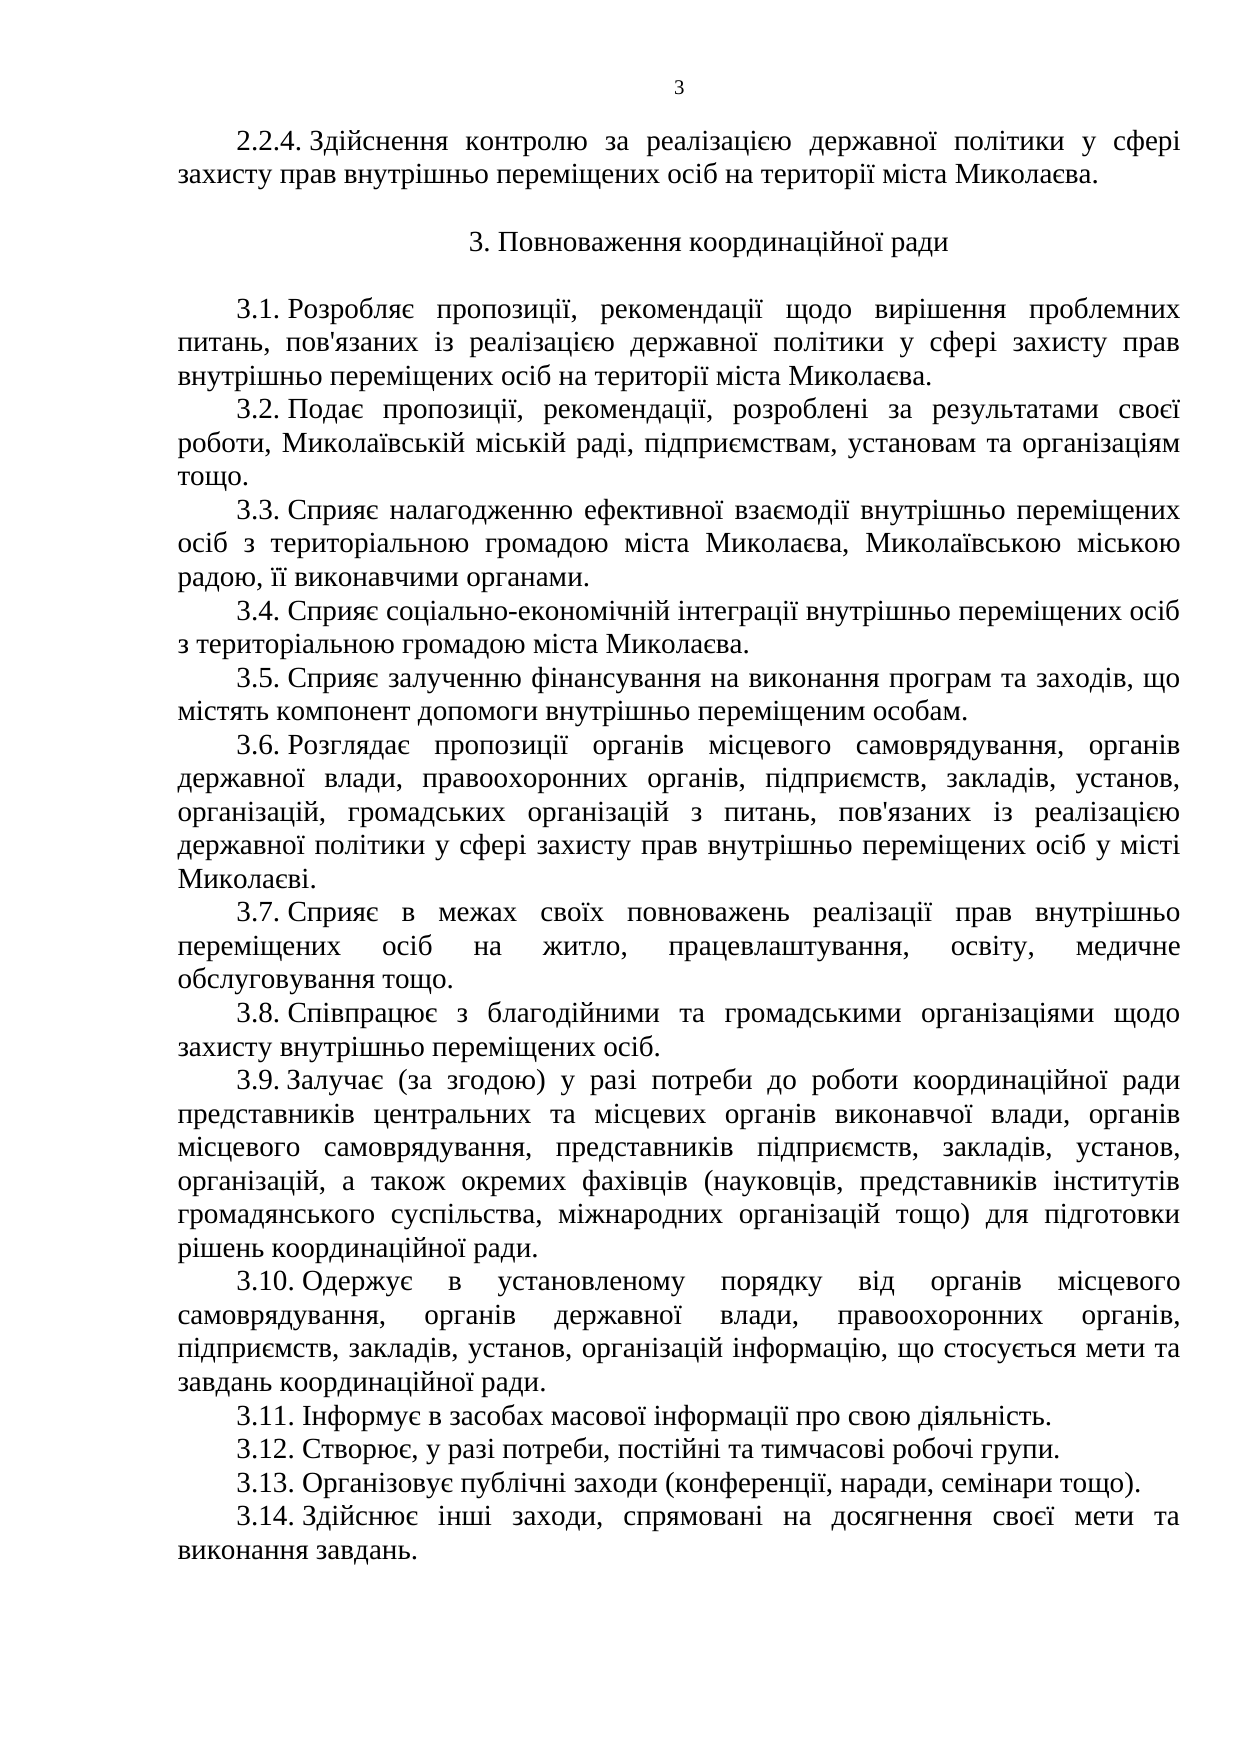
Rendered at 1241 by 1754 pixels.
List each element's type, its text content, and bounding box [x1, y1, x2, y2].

text 2.2.4. Здійснення контролю за реалізацією державної політики у сфері захисту прав внутрішньо переміщених осіб на території міста Миколаєва. [177, 123, 1181, 190]
text 3.3. Сприяє налагодженню ефективної взаємодії внутрішньо переміщених осіб з територіальною громадою міста Миколаєва, Миколаївською міською радою, її виконавчими органами. [177, 492, 1181, 593]
text 3.11. Інформує в засобах масової інформації про свою діяльність. [177, 1398, 1181, 1431]
text 3.12. Створює, у разі потреби, постійні та тимчасові робочі групи. [177, 1431, 1181, 1465]
text 3.9. Залучає (за згодою) у разі потреби до роботи координаційної ради представників центральних та місцевих органів виконавчої влади, органів місцевого самоврядування, представників підприємств, закладів, установ, організацій, а також окремих фахівців (науковців, представників інститутів громадянського суспільства, міжнародних організацій тощо) для підготовки рішень координаційної ради. [177, 1062, 1181, 1263]
text 3.10. Одержує в установленому порядку від органів місцевого самоврядування, органів державної влади, правоохоронних органів, підприємств, закладів, установ, організацій інформацію, що стосується мети та завдань координаційної ради. [177, 1263, 1181, 1398]
text 3.6. Розглядає пропозиції органів місцевого самоврядування, органів державної влади, правоохоронних органів, підприємств, закладів, установ, організацій, громадських організацій з питань, пов'язаних із реалізацією державної політики у сфері захисту прав внутрішньо переміщених осіб у місті Миколаєві. [177, 727, 1181, 894]
text 3.5. Сприяє залученню фінансування на виконання програм та заходів, що містять компонент допомоги внутрішньо переміщеним особам. [177, 660, 1181, 727]
text 3.14. Здійснює інші заходи, спрямовані на досягнення своєї мети та виконання завдань. [177, 1498, 1181, 1565]
text 3.8. Співпрацює з благодійними та громадськими організаціями щодо захисту внутрішньо переміщених осіб. [177, 995, 1181, 1062]
text 3. Повноваження координаційної ради [177, 224, 1181, 257]
text 3.7. Сприяє в межах своїх повноважень реалізації прав внутрішньо переміщених осіб на житло, працевлаштування, освіту, медичне обслуговування тощо. [177, 894, 1181, 995]
text 3.1. Розробляє пропозиції, рекомендації щодо вирішення проблемних питань, пов'язаних із реалізацією державної політики у сфері захисту прав внутрішньо переміщених осіб на території міста Миколаєва. [177, 291, 1181, 391]
text 3.2. Подає пропозиції, рекомендації, розроблені за результатами своєї роботи, Миколаївській міській раді, підприємствам, установам та організаціям тощо. [177, 391, 1181, 492]
text 3.13. Організовує публічні заходи (конференції, наради, семінари тощо). [177, 1465, 1181, 1498]
text 3.4. Сприяє соціально-економічній інтеграції внутрішньо переміщених осіб з територіальною громадою міста Миколаєва. [177, 593, 1181, 660]
